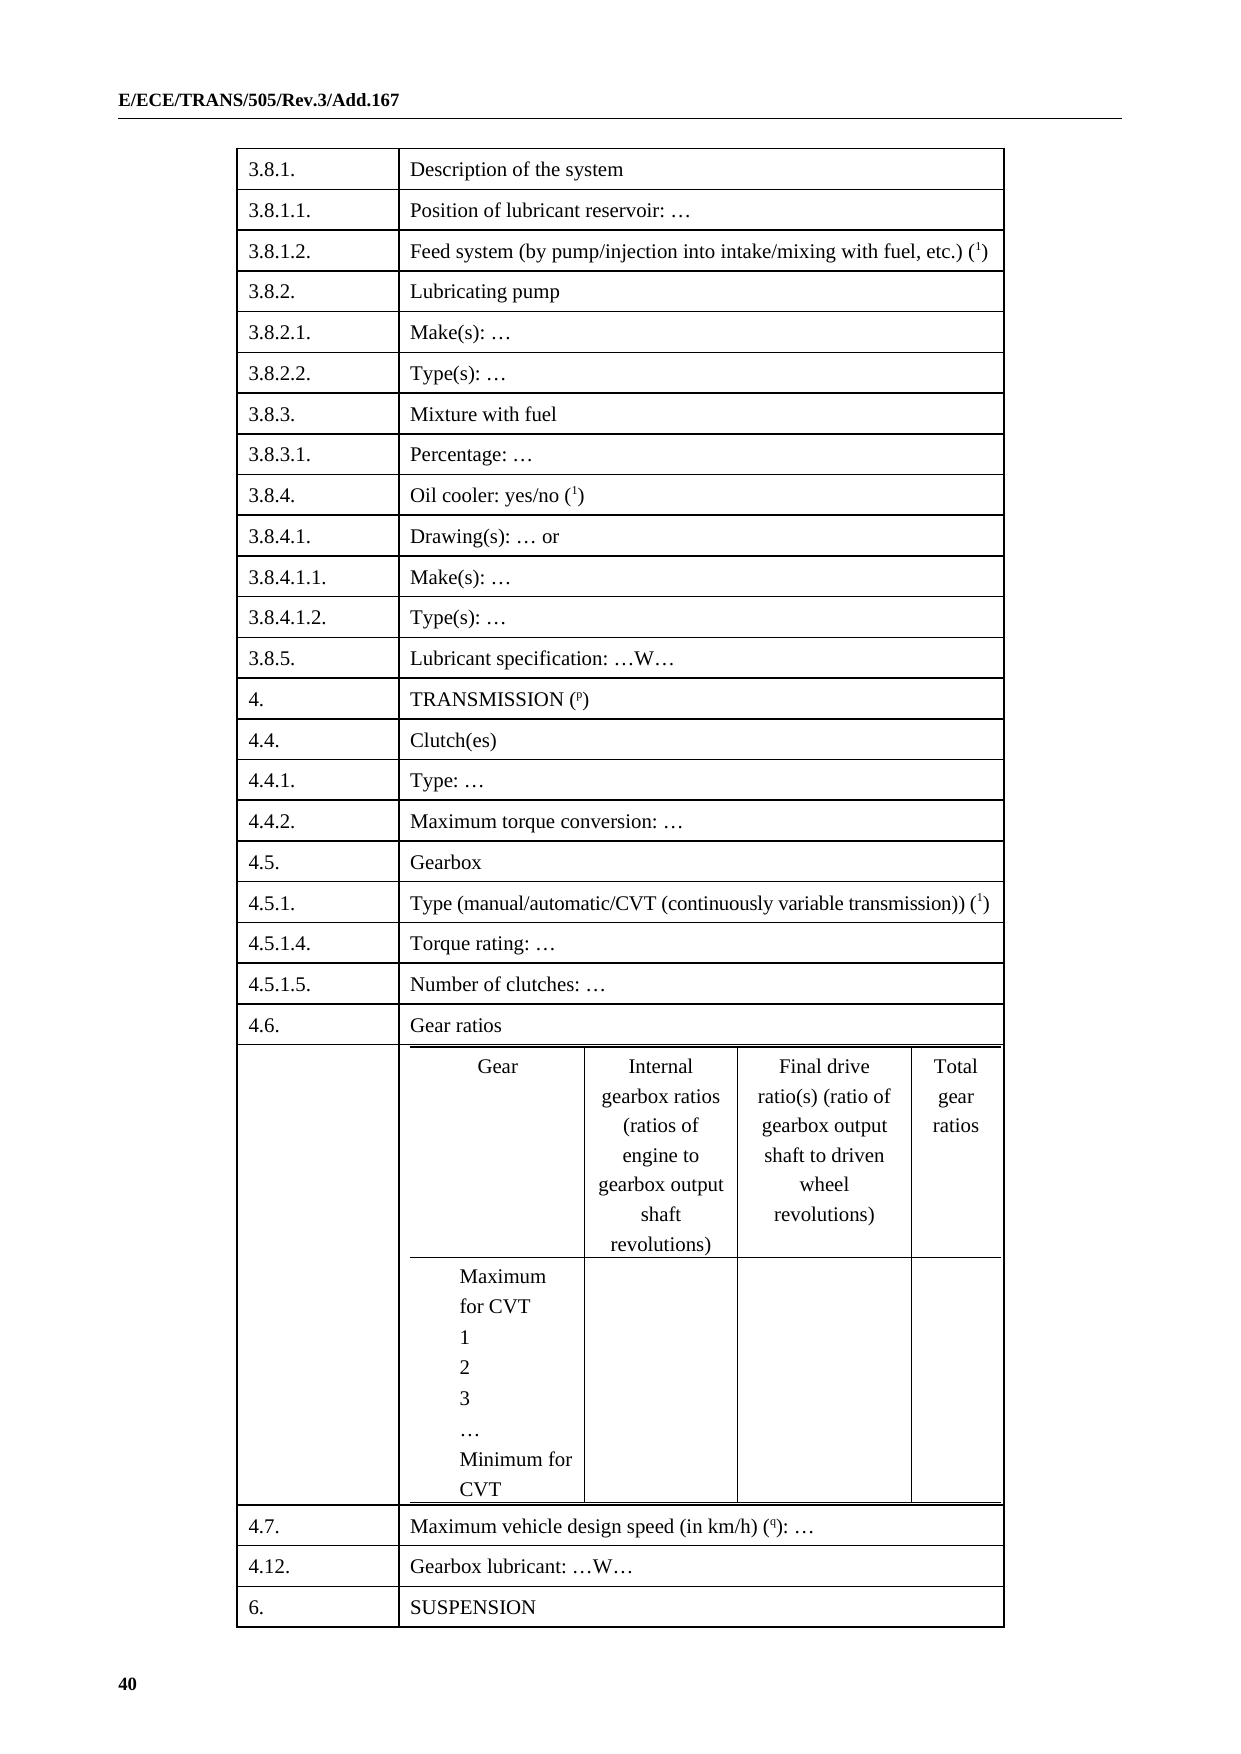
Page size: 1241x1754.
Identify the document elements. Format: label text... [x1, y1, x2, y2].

table_cell Gear ratios [400, 1005, 1003, 1044]
table_cell Maximum torque conversion: … [400, 801, 1003, 840]
table_cell 3.8.3. [238, 394, 398, 433]
table_cell 3.8.2.1. [238, 312, 398, 351]
table_cell 4.4.1. [238, 760, 398, 799]
table_cell TRANSMISSION (p) [400, 679, 1003, 718]
table_cell Drawing(s): … or [400, 516, 1003, 555]
table_cell Lubricating pump [400, 272, 1003, 311]
table_cell 4.5.1. [238, 882, 398, 922]
table_cell [400, 1045, 1003, 1504]
table_cell 3.8.4.1.2. [238, 597, 398, 636]
table_cell Position of lubricant reservoir: … [400, 190, 1003, 229]
table_cell Lubricant specification: …W… [400, 638, 1003, 677]
table_cell 4.4.2. [238, 801, 398, 840]
table_cell 3.8.5. [238, 638, 398, 677]
table_cell 4.5. [238, 842, 398, 881]
table_cell Clutch(es) [400, 720, 1003, 759]
table_cell Percentage: … [400, 435, 1003, 473]
table_cell Number of clutches: … [400, 964, 1003, 1003]
table_cell 4.6. [238, 1005, 398, 1044]
table_cell Type: … [400, 760, 1003, 799]
table_cell 4.5.1.5. [238, 964, 398, 1003]
table_cell 4.4. [238, 720, 398, 759]
table_cell Make(s): … [400, 557, 1003, 596]
table_cell Gearbox [400, 842, 1003, 881]
table_cell 3.8.4. [238, 475, 398, 514]
table_cell 3.8.2.2. [238, 353, 398, 392]
table_cell 4.12. [238, 1546, 398, 1586]
table_cell 3.8.3.1. [238, 435, 398, 473]
table_cell Feed system (by pump/injection into intake/mixing with fuel, etc.) (1) [400, 231, 1003, 270]
table_cell 3.8.1.1. [238, 190, 398, 229]
table_cell 6. [238, 1587, 398, 1626]
table_cell Gearbox lubricant: …W… [400, 1546, 1003, 1586]
table_cell Maximum vehicle design speed (in km/h) (q): … [400, 1506, 1003, 1545]
table_cell 4.5.1.4. [238, 923, 398, 962]
table_cell 3.8.4.1.1. [238, 557, 398, 596]
table_cell Type (manual/automatic/CVT (continuously variable transmission)) (1) [400, 882, 1003, 922]
table_cell 3.8.4.1. [238, 516, 398, 555]
table_cell 3.8.2. [238, 272, 398, 311]
table_cell Oil cooler: yes/no (1) [400, 475, 1003, 514]
table_cell 4. [238, 679, 398, 718]
table_cell 3.8.1. [238, 149, 398, 188]
table_cell Type(s): … [400, 353, 1003, 392]
table_cell [238, 1045, 398, 1504]
table_cell 3.8.1.2. [238, 231, 398, 270]
table_cell Torque rating: … [400, 923, 1003, 962]
table_cell Description of the system [400, 149, 1003, 188]
table_cell Make(s): … [400, 312, 1003, 351]
table_cell 4.7. [238, 1506, 398, 1545]
table_cell SUSPENSION [400, 1587, 1003, 1626]
table_cell Type(s): … [400, 597, 1003, 636]
table_cell Mixture with fuel [400, 394, 1003, 433]
